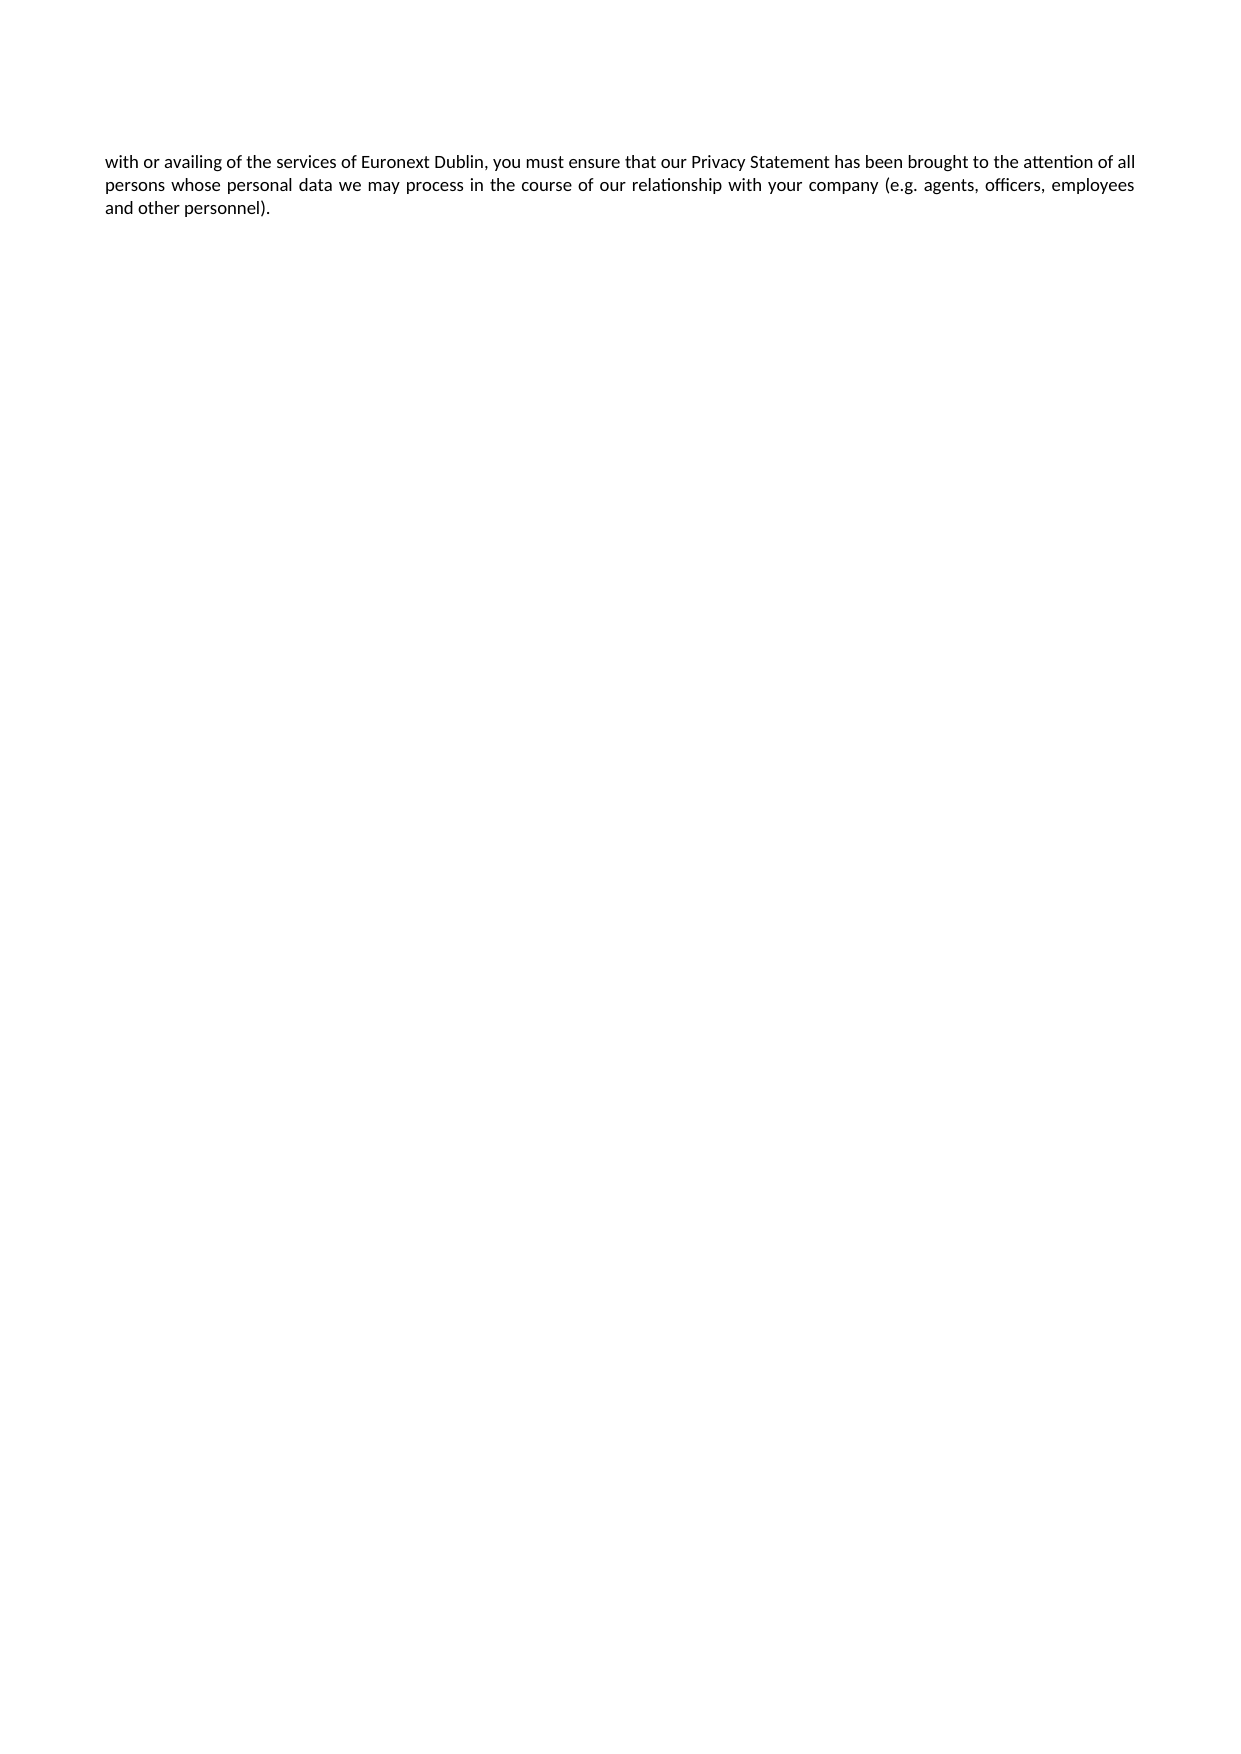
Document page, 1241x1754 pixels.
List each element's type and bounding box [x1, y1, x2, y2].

text [105, 150, 1135, 219]
